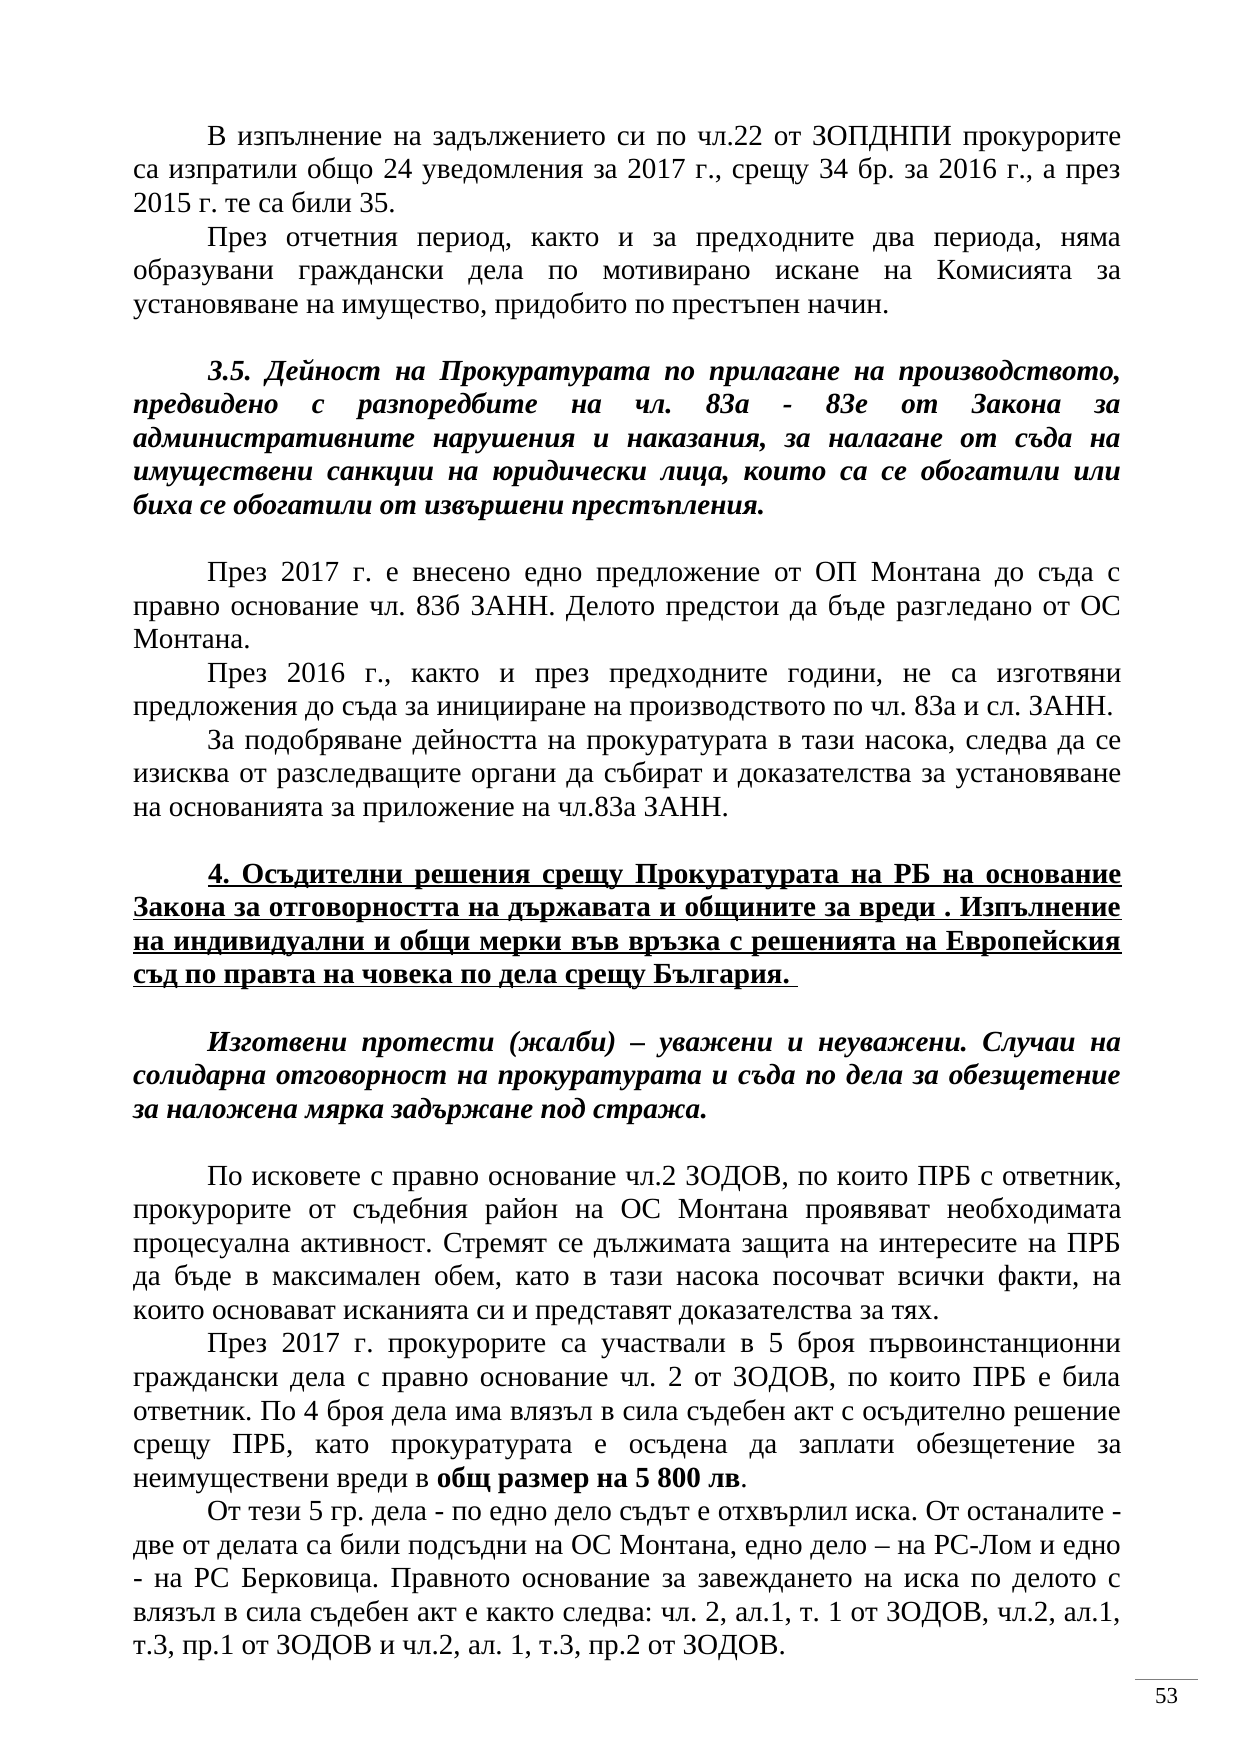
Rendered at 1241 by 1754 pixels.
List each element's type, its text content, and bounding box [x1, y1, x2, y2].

text По исковете с правно основание чл.2 ЗОДОВ, по които ПРБ с ответник, прокурорите от съдебния район на ОС Монтана проявяват необходимата процесуална активност. Стремят се дължимата защита на интересите на ПРБ да бъде в максимален обем, като в тази насока посочват всички факти, на които основават исканията си и представят доказателства за тях. [133, 1158, 1122, 1326]
text През 2017 г. e внесено едно предложение от ОП Монтана до съда с правно основание чл. 83б ЗАНН. Делото предстои да бъде разгледано от ОС Монтана. [133, 554, 1122, 655]
text За подобряване дейността на прокуратурата в тази насока, следва да се изисква от разследващите органи да събират и доказателства за установяване на основанията за приложение на чл.83а ЗАНН. [133, 722, 1122, 822]
text Изготвени протести (жалби) – уважени и неуважени. Случаи на солидарна отговорност на прокуратурата и съда по дела за обезщетение за наложена мярка задържане под стража. [133, 1024, 1122, 1124]
text 3.5. Дейност на Прокуратурата по прилагане на производството, предвидено с разпоредбите на чл. 83а - 83е от Закона за административните нарушения и наказания, за налагане от съда на имуществени санкции на юридически лица, които са се обогатили или биха се обогатили от извършени престъпления. [133, 353, 1122, 521]
text 4. Осъдителни решения срещу Прокуратурата на РБ на основание Закона за отговорността на държавата и общините за вреди . Изпълнение на индивидуални и общи мерки във връзка с решенията на Европейския съд по правта на човека по дела срещу България. [133, 954, 1122, 990]
text През 2016 г., както и през предходните години, не са изготвяни предложения до съда за иницииране на производството по чл. 83а и сл. ЗАНН. [133, 655, 1122, 722]
text През 2017 г. прокурорите са участвали в 5 броя първоинстанционни граждански дела с правно основание чл. 2 от ЗОДОВ, по които ПРБ е била ответник. По 4 броя дела има влязъл в сила съдебен акт с осъдително решение срещу ПРБ, като прокуратурата е осъдена да заплати обезщетение за неимуществени вреди в общ размер на 5 800 лв. [133, 1326, 1122, 1493]
text В изпълнение на задължението си по чл.22 от ЗОПДНПИ прокурорите са изпратили общо 24 уведомления за 2017 г., срещу 34 бр. за 2016 г., а през 2015 г. те са били 35. [133, 118, 1122, 219]
text 4. Осъдителни решения срещу Прокуратурата на РБ на основание Закона за отговорността на държавата и общините за вреди . Изпълнение на индивидуални и общи мерки във връзка с решенията на Европейския съд по правта на човека по дела срещу България. [133, 920, 1122, 952]
text От тези 5 гр. дела - по едно дело съдът е отхвърлил иска. От останалите - две от делата са били подсъдни на ОС Монтана, едно дело – на РС-Лом и едно - на РС Берковица. Правното основание за завеждането на иска по делото с влязъл в сила съдебен акт е както следва: чл. 2, ал.1, т. 1 от ЗОДОВ, чл.2, ал.1, т.3, пр.1 от ЗОДОВ и чл.2, ал. 1, т.3, пр.2 от ЗОДОВ. [133, 1493, 1122, 1661]
text През отчетния период, както и за предходните два периода, няма образувани граждански дела по мотивирано искане на Комисията за установяване на имущество, придобито по престъпен начин. [133, 219, 1122, 319]
text 4. Осъдителни решения срещу Прокуратурата на РБ на основание Закона за отговорността на държавата и общините за вреди . Изпълнение на индивидуални и общи мерки във връзка с решенията на Европейския съд по правта на човека по дела срещу България. [133, 856, 1122, 919]
